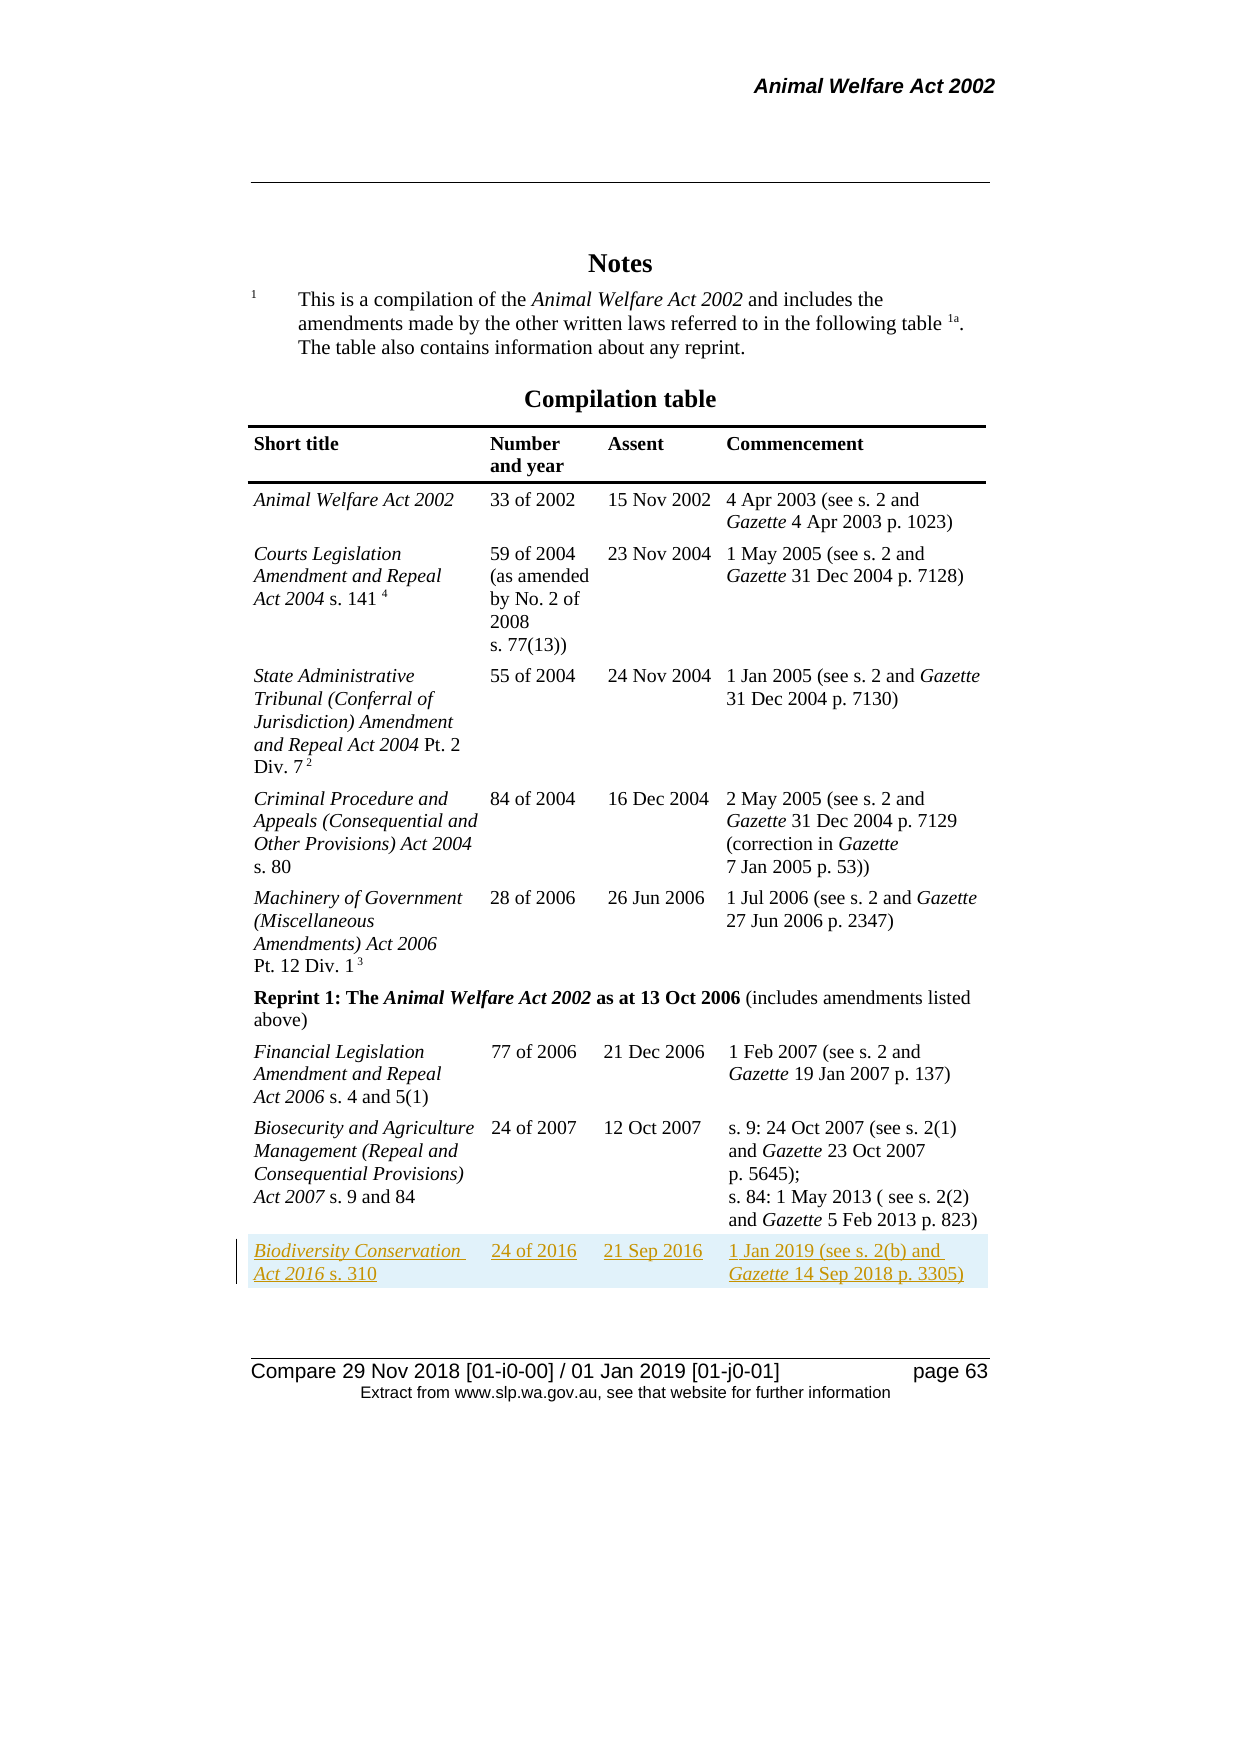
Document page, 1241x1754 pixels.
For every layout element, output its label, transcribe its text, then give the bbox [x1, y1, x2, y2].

table_cell 1 May 2005 (see s. 2 and Gazette 31 Dec 2004 p. 7128) [720, 538, 986, 660]
table_cell 16 Dec 2004 [602, 782, 720, 882]
table_cell 1 Feb 2007 (see s. 2 and Gazette 19 Jan 2007 p. 137) [723, 1035, 988, 1112]
table_cell 24 of 2007 [485, 1112, 597, 1234]
table_cell 4 Apr 2003 (see s. 2 and Gazette 4 Apr 2003 p. 1023) [720, 484, 986, 537]
subtitle Notes [251, 247, 990, 279]
table_header Number and year [484, 428, 602, 481]
table_cell 12 Oct 2007 [598, 1112, 722, 1234]
table_cell Animal Welfare Act 2002 [248, 484, 484, 537]
table_cell 23 Nov 2004 [602, 538, 720, 660]
text 1 This is a compilation of the Animal Welfare Act 2002 and includes the amendments made by the other written laws referred to in the following table 1a. The table also contains information about any reprint. [251, 287, 990, 359]
table_cell 59 of 2004 (as amended by No. 2 of 2008 s. 77(13)) [484, 538, 602, 660]
table_cell 2 May 2005 (see s. 2 and Gazette 31 Dec 2004 p. 7129 (correction in Gazette 7 Jan 2005 p. 53)) [720, 782, 986, 882]
table_cell 28 of 2006 [484, 882, 602, 981]
table_cell Machinery of Government (Miscellaneous Amendments) Act 2006 Pt. 12 Div. 1 3 [248, 882, 484, 981]
table_cell 26 Jun 2006 [602, 882, 720, 981]
table_cell 33 of 2002 [484, 484, 602, 537]
table_cell Courts Legislation Amendment and Repeal Act 2004 s. 141 4 [248, 538, 484, 660]
table_cell Criminal Procedure and Appeals (Consequential and Other Provisions) Act 2004 s. 80 [248, 782, 484, 882]
table_header Commencement [720, 428, 986, 481]
table_cell Biosecurity and Agriculture Management (Repeal and Consequential Provisions) Act 2007 s. 9 and 84 [248, 1112, 485, 1234]
table_cell 1 Jan 2005 (see s. 2 and Gazette 31 Dec 2004 p. 7130) [720, 660, 986, 782]
table_cell 55 of 2004 [484, 660, 602, 782]
table_cell Reprint 1: The Animal Welfare Act 2002 as at 13 Oct 2006 (includes amendments listed above) [248, 981, 986, 1035]
table_cell Financial Legislation Amendment and Repeal Act 2006 s. 4 and 5(1) [248, 1035, 485, 1112]
table_cell 15 Nov 2002 [602, 484, 720, 537]
table_cell 77 of 2006 [485, 1035, 597, 1112]
subtitle Compilation table [251, 384, 990, 413]
table_cell 21 Dec 2006 [598, 1035, 722, 1112]
table_cell 84 of 2004 [484, 782, 602, 882]
table_cell s. 9: 24 Oct 2007 (see s. 2(1) and Gazette 23 Oct 2007 p. 5645); s. 84: 1 May 2013 ( see s. 2(2) and Gazette 5 Feb 2013 p. 823) [723, 1112, 988, 1234]
table_cell 24 Nov 2004 [602, 660, 720, 782]
table_header Assent [602, 428, 720, 481]
table_header Short title [248, 428, 484, 481]
table_cell 1 Jul 2006 (see s. 2 and Gazette 27 Jun 2006 p. 2347) [720, 882, 986, 981]
table_cell State Administrative Tribunal (Conferral of Jurisdiction) Amendment and Repeal Act 2004 Pt. 2 Div. 7 2 [248, 660, 484, 782]
